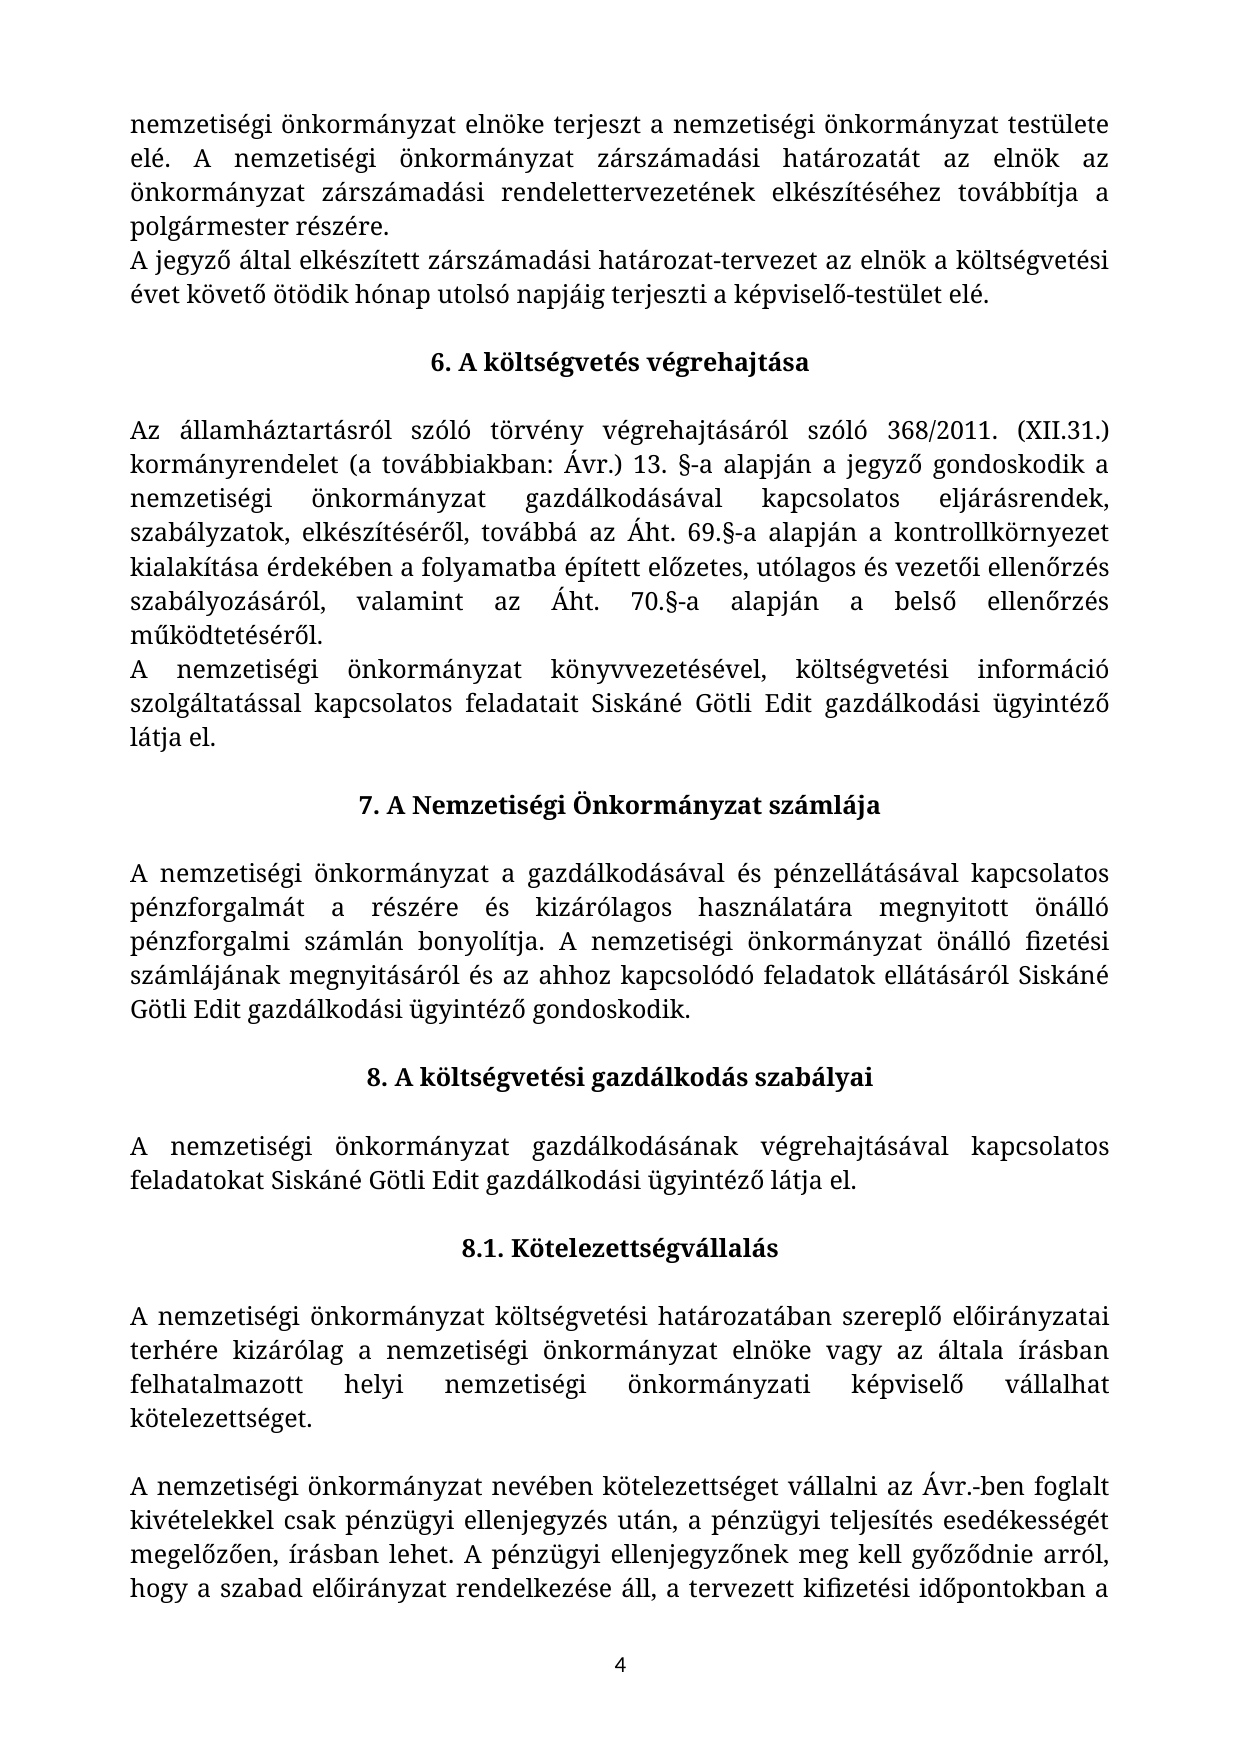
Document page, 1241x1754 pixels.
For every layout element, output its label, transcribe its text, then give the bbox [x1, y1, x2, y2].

text Az államháztartásról szóló törvény végrehajtásáról szóló 368/2011. (XII.31.) kormányrendelet (a továbbiakban: Ávr.) 13. §-a alapján a jegyző gondoskodik a nemzetiségi önkormányzat gazdálkodásával kapcsolatos eljárásrendek, szabályzatok, elkészítéséről, továbbá az Áht. 69.§-a alapján a kontrollkörnyezet kialakítása érdekében a folyamatba épített előzetes, utólagos és vezetői ellenőrzés szabályozásáról, valamint az Áht. 70.§-a alapján a belső ellenőrzés működtetéséről. [130, 413, 1110, 651]
text A nemzetiségi önkormányzat gazdálkodásának végrehajtásával kapcsolatos feladatokat Siskáné Götli Edit gazdálkodási ügyintéző látja el. [130, 1128, 1110, 1196]
list 8. A költségvetési gazdálkodás szabályai [130, 1060, 1110, 1094]
text 6. A költségvetés végrehajtása [130, 345, 1110, 379]
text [130, 106, 1110, 243]
text A nemzetiségi önkormányzat költségvetési határozatában szereplő előirányzatai terhére kizárólag a nemzetiségi önkormányzat elnöke vagy az általa írásban felhatalmazott helyi nemzetiségi önkormányzati képviselő vállalhat kötelezettséget. [130, 1298, 1110, 1435]
text A nemzetiségi önkormányzat a gazdálkodásával és pénzellátásával kapcsolatos pénzforgalmát a részére és kizárólagos használatára megnyitott önálló pénzforgalmi számlán bonyolítja. A nemzetiségi önkormányzat önálló fizetési számlájának megnyitásáról és az ahhoz kapcsolódó feladatok ellátásáról Siskáné Götli Edit gazdálkodási ügyintéző gondoskodik. [130, 856, 1110, 1026]
text 8.1. Kötelezettségvállalás [130, 1230, 1110, 1264]
text A nemzetiségi önkormányzat könyvvezetésével, költségvetési információ szolgáltatással kapcsolatos feladatait Siskáné Götli Edit gazdálkodási ügyintéző látja el. [130, 651, 1110, 753]
text A jegyző által elkészített zárszámadási határozat-tervezet az elnök a költségvetési évet követő ötödik hónap utolsó napjáig terjeszti a képviselő-testület elé. [130, 243, 1110, 311]
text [130, 1469, 1110, 1605]
list 7. A Nemzetiségi Önkormányzat számlája [130, 788, 1110, 822]
